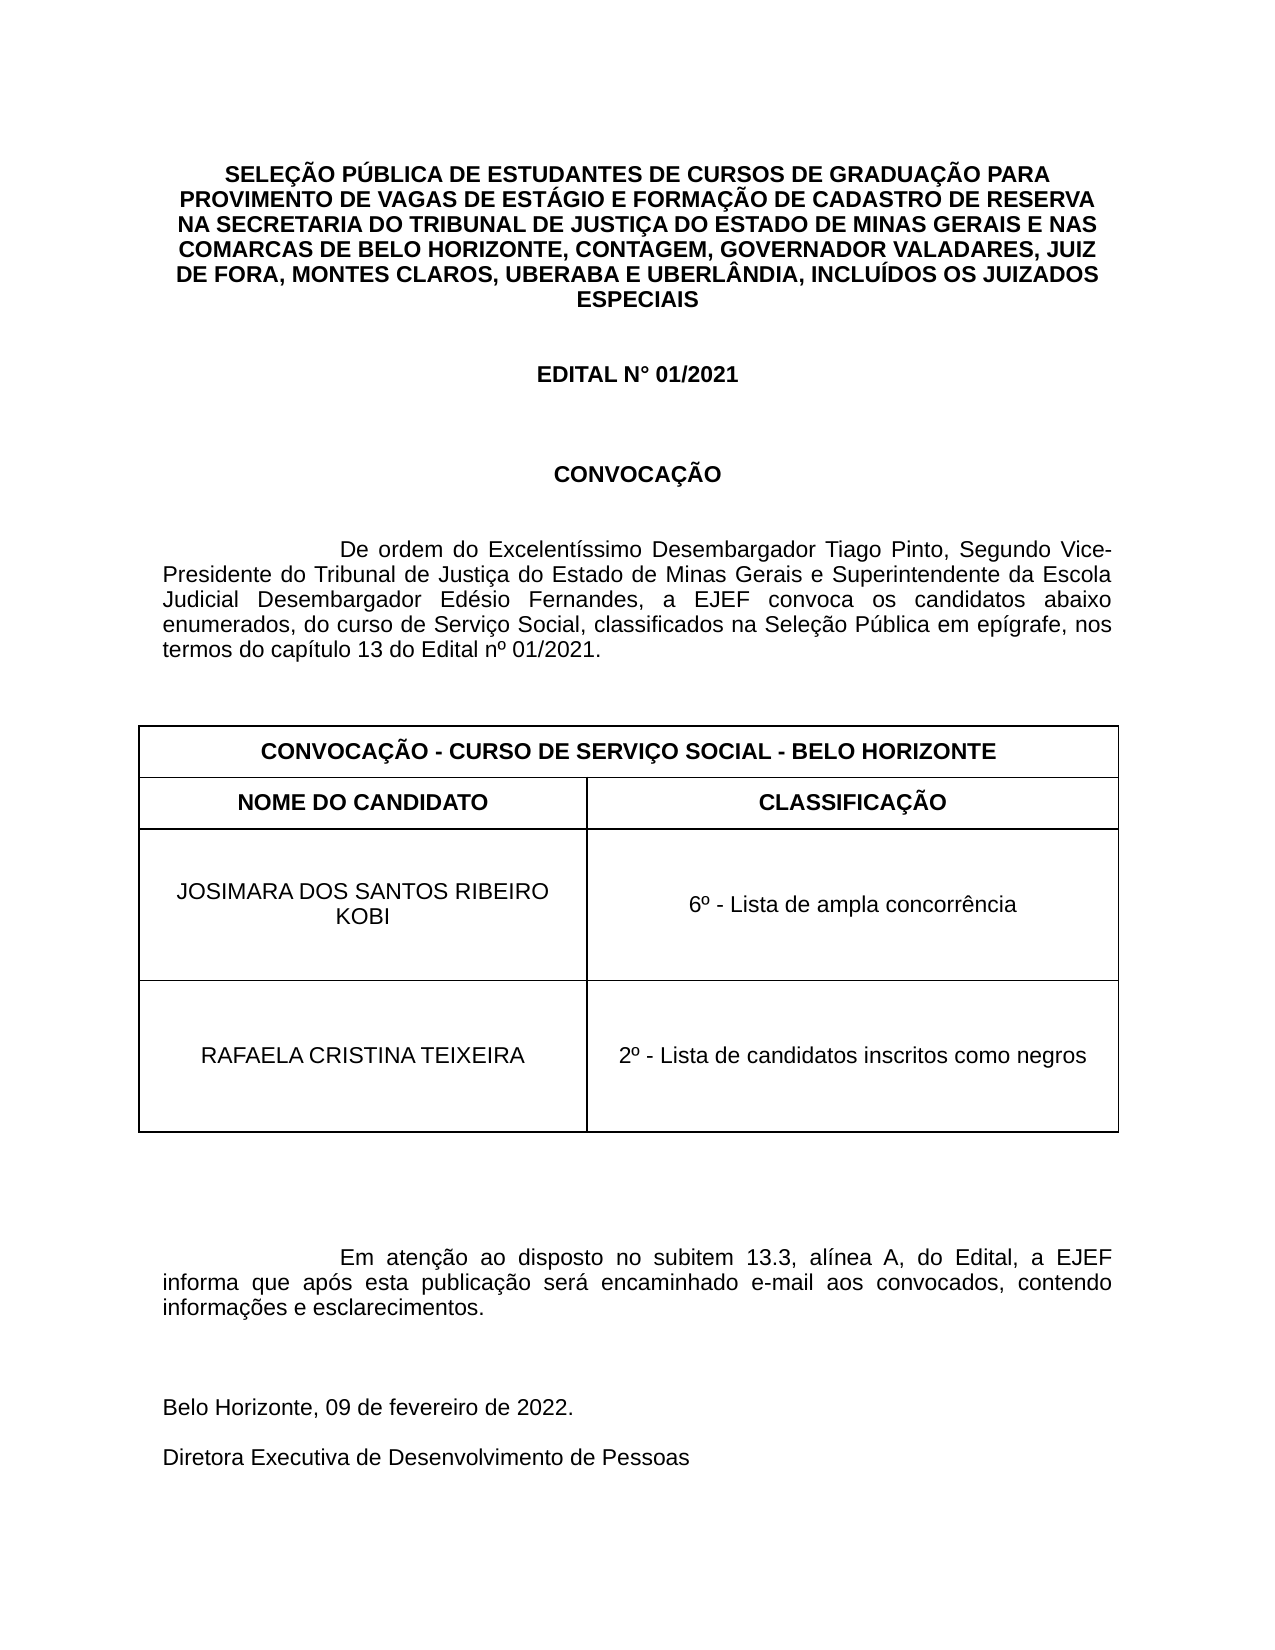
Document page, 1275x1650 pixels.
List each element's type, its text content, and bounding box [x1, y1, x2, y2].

table_cell CLASSIFICAÇÃO [588, 778, 1118, 828]
text Em atenção ao disposto no subitem 13.3, alínea A, do Edital, a EJEF informa que após esta publicação será encaminhado e-mail aos convocados, contendo informações e esclarecimentos. [162, 1245, 1112, 1320]
table_cell JOSIMARA DOS SANTOS RIBEIRO KOBI [140, 830, 586, 980]
table_cell 2º - Lista de candidatos inscritos como negros [588, 981, 1118, 1131]
text De ordem do Excelentíssimo Desembargador Tiago Pinto, Segundo Vice-Presidente do Tribunal de Justiça do Estado de Minas Gerais e Superintendente da Escola Judicial Desembargador Edésio Fernandes, a EJEF convoca os candidatos abaixo enumerados, do curso de Serviço Social, classificados na Seleção Pública em epígrafe, nos termos do capítulo 13 do Edital nº 01/2021. [162, 537, 1112, 662]
text CONVOCAÇÃO [162, 462, 1112, 487]
text SELEÇÃO PÚBLICA DE ESTUDANTES DE CURSOS DE GRADUAÇÃO PARA PROVIMENTO DE VAGAS DE ESTÁGIO E FORMAÇÃO DE CADASTRO DE RESERVA NA SECRETARIA DO TRIBUNAL DE JUSTIÇA DO ESTADO DE MINAS GERAIS E NAS COMARCAS DE BELO HORIZONTE, CONTAGEM, GOVERNADOR VALADARES, JUIZ DE FORA, MONTES CLAROS, UBERABA E UBERLÂNDIA, INCLUÍDOS OS JUIZADOS ESPECIAIS [162, 162, 1112, 312]
text EDITAL N° 01/2021 [162, 337, 1112, 387]
table_cell RAFAELA CRISTINA TEIXEIRA [140, 981, 586, 1131]
text Belo Horizonte, 09 de fevereiro de 2022. [162, 1395, 1112, 1420]
text Diretora Executiva de Desenvolvimento de Pessoas [162, 1445, 1112, 1470]
table_cell NOME DO CANDIDATO [140, 778, 586, 828]
table_cell 6º - Lista de ampla concorrência [588, 830, 1118, 980]
table_header CONVOCAÇÃO - CURSO DE SERVIÇO SOCIAL - BELO HORIZONTE [140, 727, 1118, 777]
